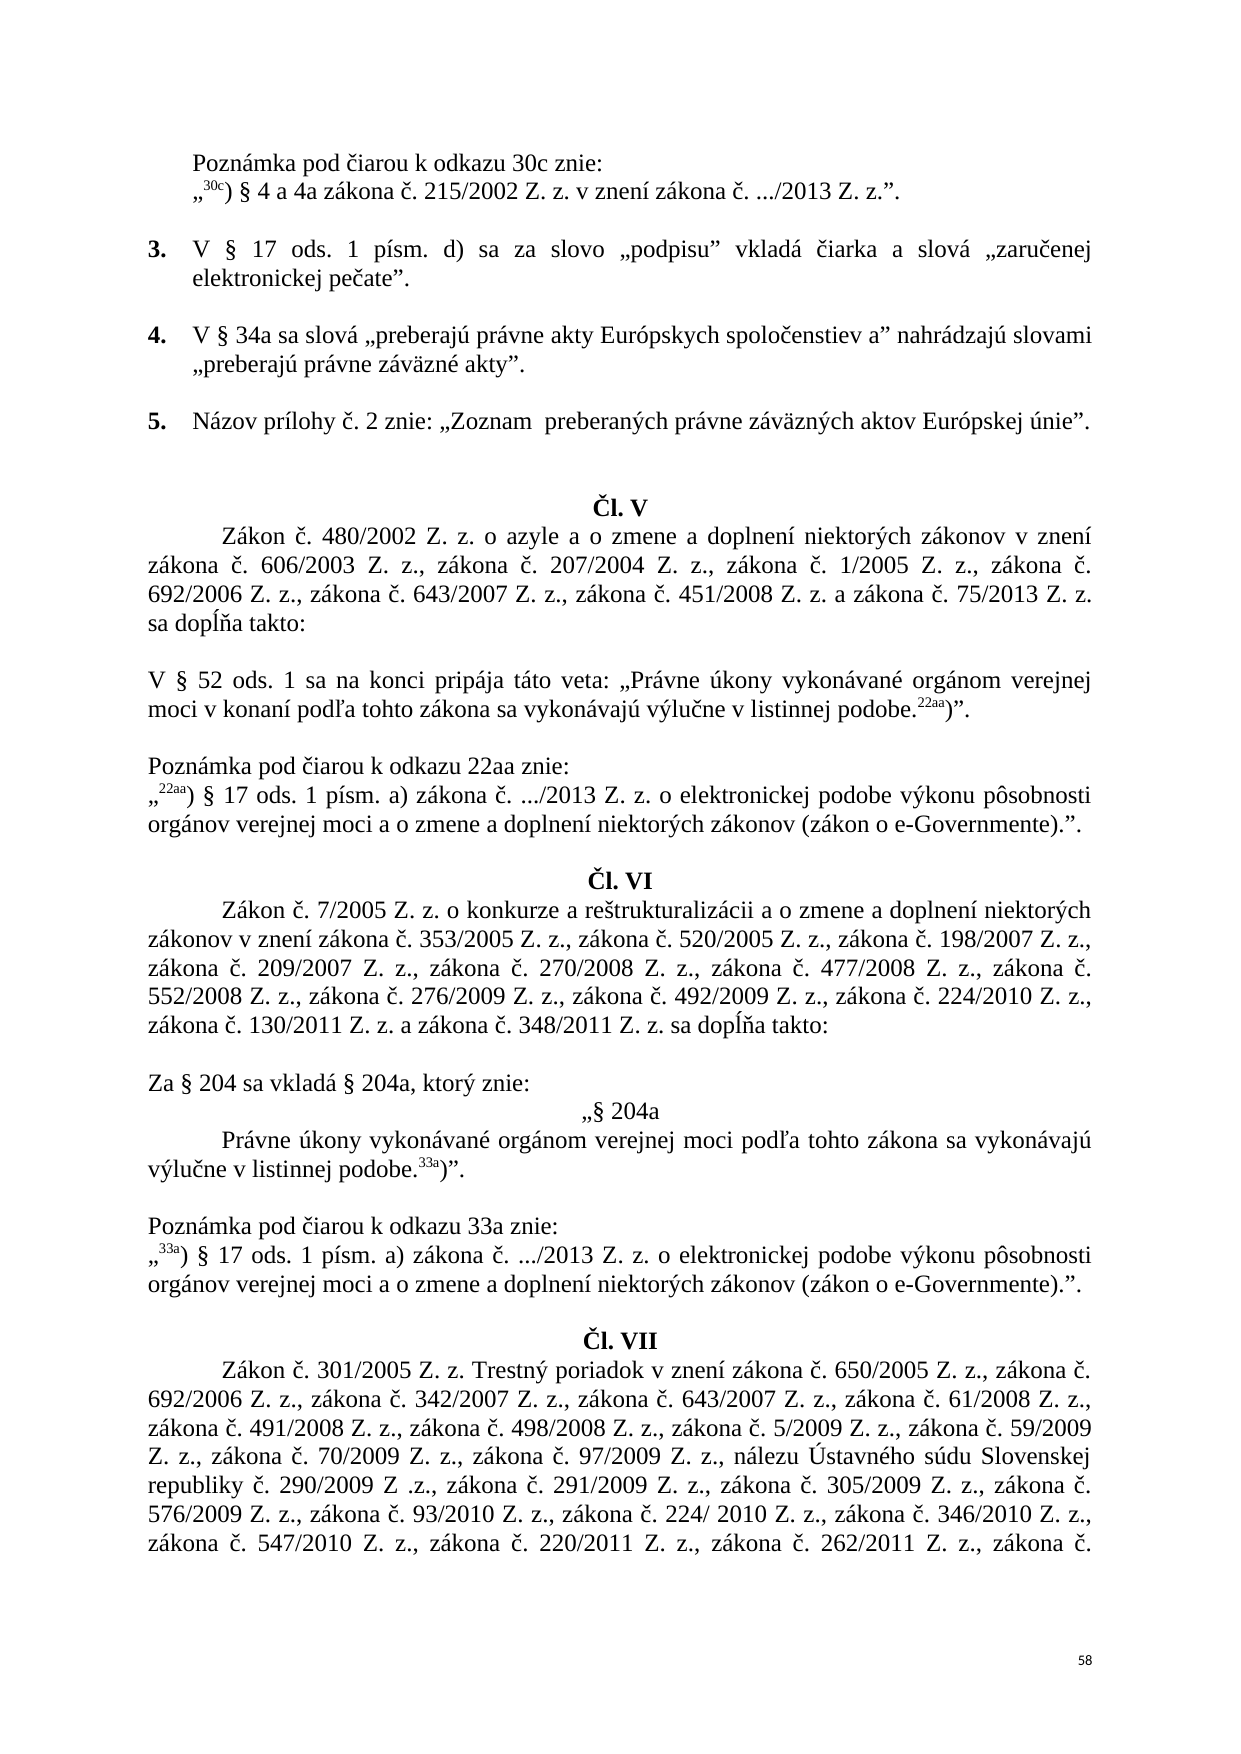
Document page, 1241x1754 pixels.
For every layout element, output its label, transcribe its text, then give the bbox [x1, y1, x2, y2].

text Právne úkony vykonávané orgánom verejnej moci podľa tohto zákona sa vykonávajú výlučne v listinnej podobe.33a)”. [148, 1125, 1093, 1183]
text „§ 204a [148, 1096, 1093, 1125]
text V § 52 ods. 1 sa na konci pripája táto veta: „Právne úkony vykonávané orgánom verejnej moci v konaní podľa tohto zákona sa vykonávajú výlučne v listinnej podobe.22aa)”. [148, 665, 1093, 723]
text „33a) § 17 ods. 1 písm. a) zákona č. .../2013 Z. z. o elektronickej podobe výkonu pôsobnosti orgánov verejnej moci a o zmene a doplnení niektorých zákonov (zákon o e-Governmente).”. [148, 1240, 1093, 1298]
text Zákon č. 7/2005 Z. z. o konkurze a reštrukturalizácii a o zmene a doplnení niektorých zákonov v znení zákona č. 353/2005 Z. z., zákona č. 520/2005 Z. z., zákona č. 198/2007 Z. z., zákona č. 209/2007 Z. z., zákona č. 270/2008 Z. z., zákona č. 477/2008 Z. z., zákona č. 552/2008 Z. z., zákona č. 276/2009 Z. z., zákona č. 492/2009 Z. z., zákona č. 224/2010 Z. z., zákona č. 130/2011 Z. z. a zákona č. 348/2011 Z. z. sa dopĺňa takto: [148, 895, 1093, 1039]
text Za § 204 sa vkladá § 204a, ktorý znie: [148, 1068, 1093, 1096]
text Čl. VI [148, 866, 1093, 895]
text „22aa) § 17 ods. 1 písm. a) zákona č. .../2013 Z. z. o elektronickej podobe výkonu pôsobnosti orgánov verejnej moci a o zmene a doplnení niektorých zákonov (zákon o e-Governmente).”. [148, 780, 1093, 838]
list V § 17 ods. 1 písm. d) sa za slovo „podpisu” vkladá čiarka a slová „zaručenej elektronickej pečate”. [148, 234, 1093, 291]
text „30c) § 4 a 4a zákona č. 215/2002 Z. z. v znení zákona č. .../2013 Z. z.”. [192, 176, 1093, 205]
text Čl. V [148, 493, 1093, 521]
text Poznámka pod čiarou k odkazu 33a znie: [148, 1211, 1093, 1240]
text Poznámka pod čiarou k odkazu 22aa znie: [148, 751, 1093, 780]
list Názov prílohy č. 2 znie: „Zoznam preberaných právne záväzných aktov Európskej únie”. [148, 406, 1093, 435]
text Zákon č. 480/2002 Z. z. o azyle a o zmene a doplnení niektorých zákonov v znení zákona č. 606/2003 Z. z., zákona č. 207/2004 Z. z., zákona č. 1/2005 Z. z., zákona č. 692/2006 Z. z., zákona č. 643/2007 Z. z., zákona č. 451/2008 Z. z. a zákona č. 75/2013 Z. z. sa dopĺňa takto: [148, 521, 1093, 636]
list Poznámka pod čiarou k odkazu 30c znie: [192, 148, 1093, 176]
text Čl. VII [148, 1326, 1093, 1355]
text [148, 1355, 1093, 1556]
list V § 34a sa slová „preberajú právne akty Európskych spoločenstiev a” nahrádzajú slovami „preberajú právne záväzné akty”. [148, 320, 1093, 378]
